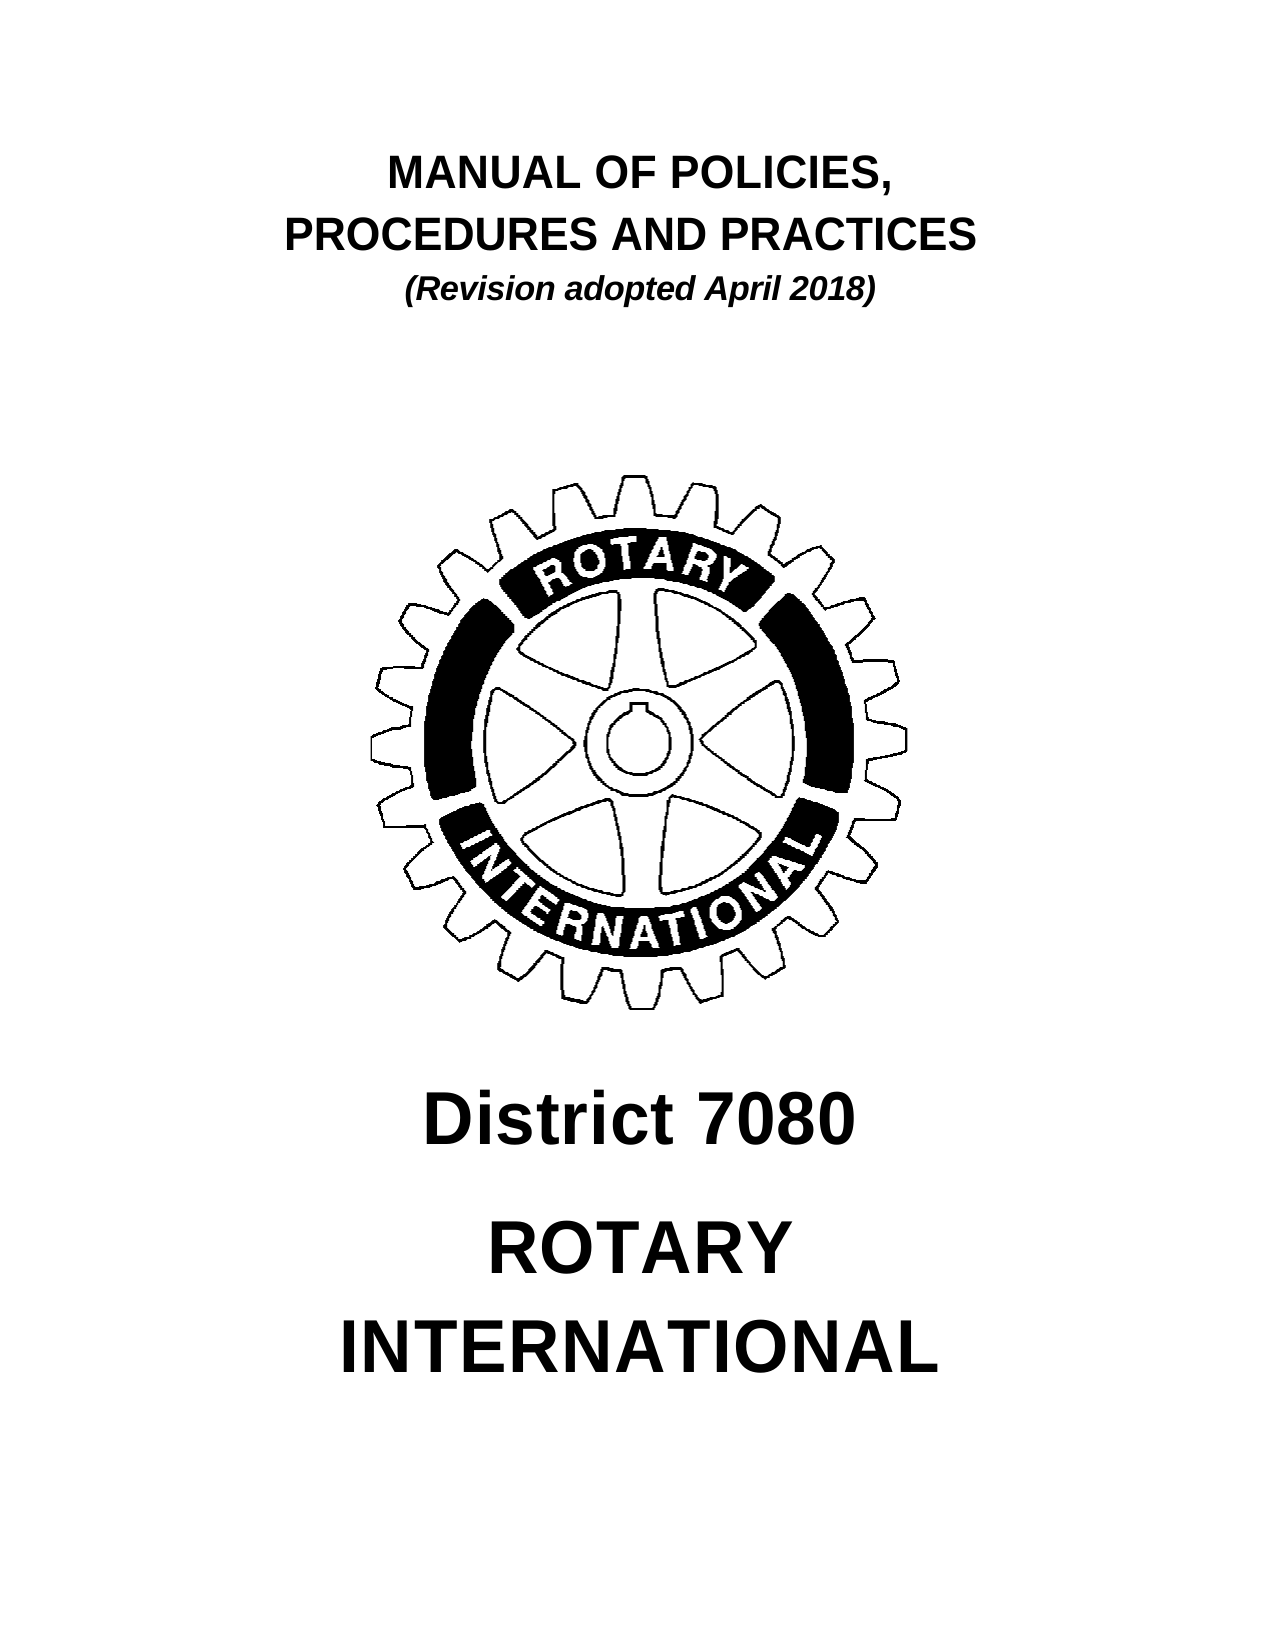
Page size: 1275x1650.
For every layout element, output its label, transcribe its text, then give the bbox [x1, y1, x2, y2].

text (Revision adopted April 2018) [284, 268, 996, 308]
text PROCEDURES AND PRACTICES [284, 208, 996, 261]
text District 7080 [284, 1076, 996, 1162]
picture [370, 475, 908, 1010]
text INTERNATIONAL [284, 1304, 996, 1389]
text ROTARY [284, 1204, 996, 1291]
text MANUAL OF POLICIES, [284, 147, 996, 199]
